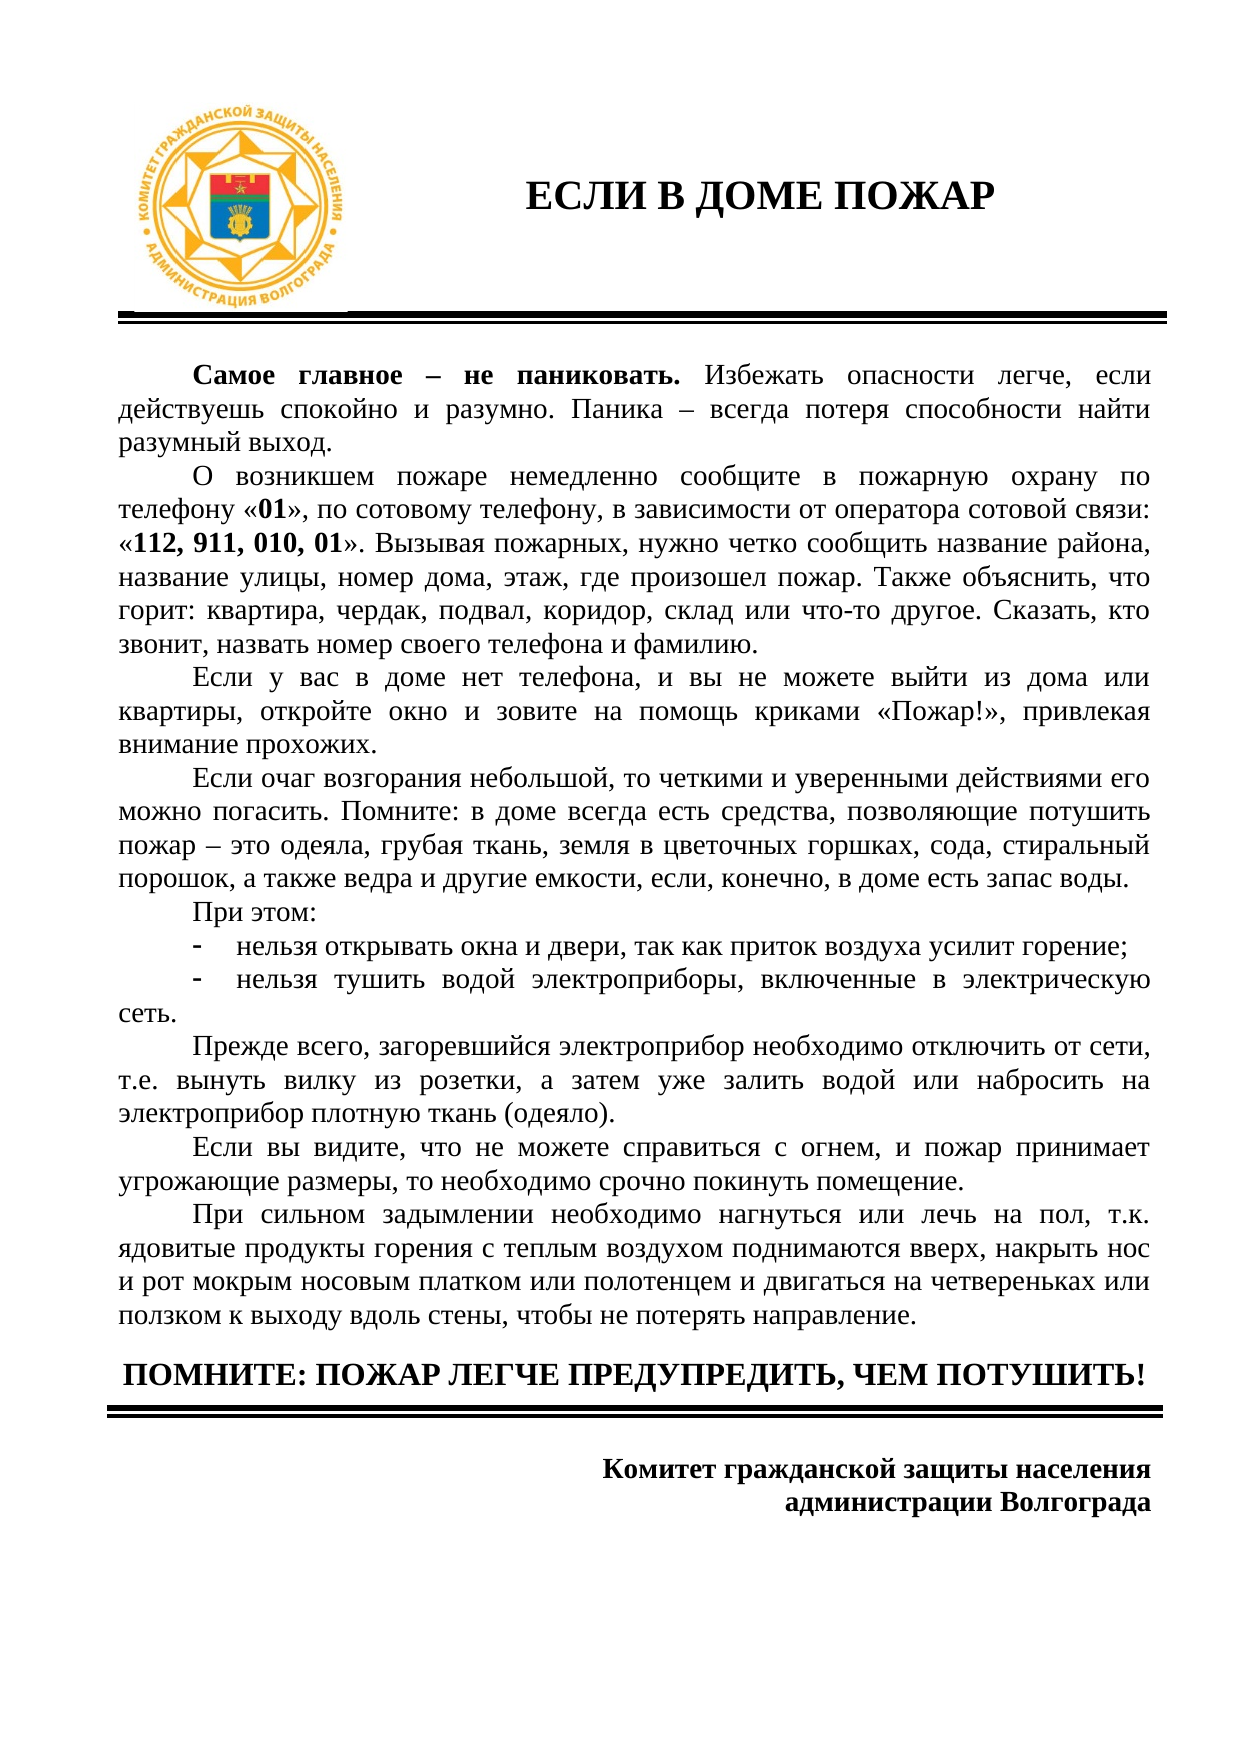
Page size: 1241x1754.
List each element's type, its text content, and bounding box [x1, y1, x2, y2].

text Если вы видите, что не можете справиться с огнем, и пожар принимает угрожающие размеры, то необходимо срочно покинуть помещение. [118, 1129, 1152, 1196]
text Если у вас в доме нет телефона, и вы не можете выйти из дома или квартиры, откройте окно и зовите на помощь криками «Пожар!», привлекая внимание прохожих. [118, 659, 1152, 760]
text администрации Волгограда [118, 1484, 1152, 1518]
text При сильном задымлении необходимо нагнуться или лечь на пол, т.к. ядовитые продукты горения с теплым воздухом поднимаются вверх, накрыть нос и рот мокрым носовым платком или полотенцем и двигаться на четвереньках или ползком к выходу вдоль стены, чтобы не потерять направление. [118, 1196, 1152, 1330]
text Комитет гражданской защиты населения [118, 1451, 1152, 1484]
picture [134, 102, 348, 312]
table_header ПОМНИТЕ: ПОЖАР ЛЕГЧЕ ПРЕДУПРЕДИТЬ, ЧЕМ ПОТУШИТЬ! [107, 1330, 1163, 1405]
table_header [118, 77, 354, 311]
text Прежде всего, загоревшийся электроприбор необходимо отключить от сети, т.е. вынуть вилку из розетки, а затем уже залить водой или набросить на электроприбор плотную ткань (одеяло). [118, 1028, 1152, 1129]
text Если очаг возгорания небольшой, то четкими и уверенными действиями его можно погасить. Помните: в доме всегда есть средства, позволяющие потушить пожар – это одеяла, грубая ткань, земля в цветочных горшках, сода, стиральный порошок, а также ведра и другие емкости, если, конечно, в доме есть запас воды. [118, 760, 1152, 894]
list нельзя открывать окна и двери, так как приток воздуха усилит горение; [118, 928, 1152, 961]
text Самое главное – не паниковать. Избежать опасности легче, если действуешь спокойно и разумно. Паника – всегда потеря способности найти разумный выход. [118, 357, 1152, 458]
text О возникшем пожаре немедленно сообщите в пожарную охрану по телефону «01», по сотовому телефону, в зависимости от оператора сотовой связи: «112, 911, 010, 01». Вызывая пожарных, нужно четко сообщить название района, название улицы, номер дома, этаж, где произошел пожар. Также объяснить, что горит: квартира, чердак, подвал, коридор, склад или что-то другое. Сказать, кто звонит, назвать номер своего телефона и фамилию. [118, 458, 1152, 659]
text При этом: [118, 894, 1152, 928]
table_header ЕСЛИ В ДОМЕ ПОЖАР [354, 77, 1167, 311]
list нельзя тушить водой электроприборы, включенные в электрическую сеть. [118, 961, 1152, 1028]
